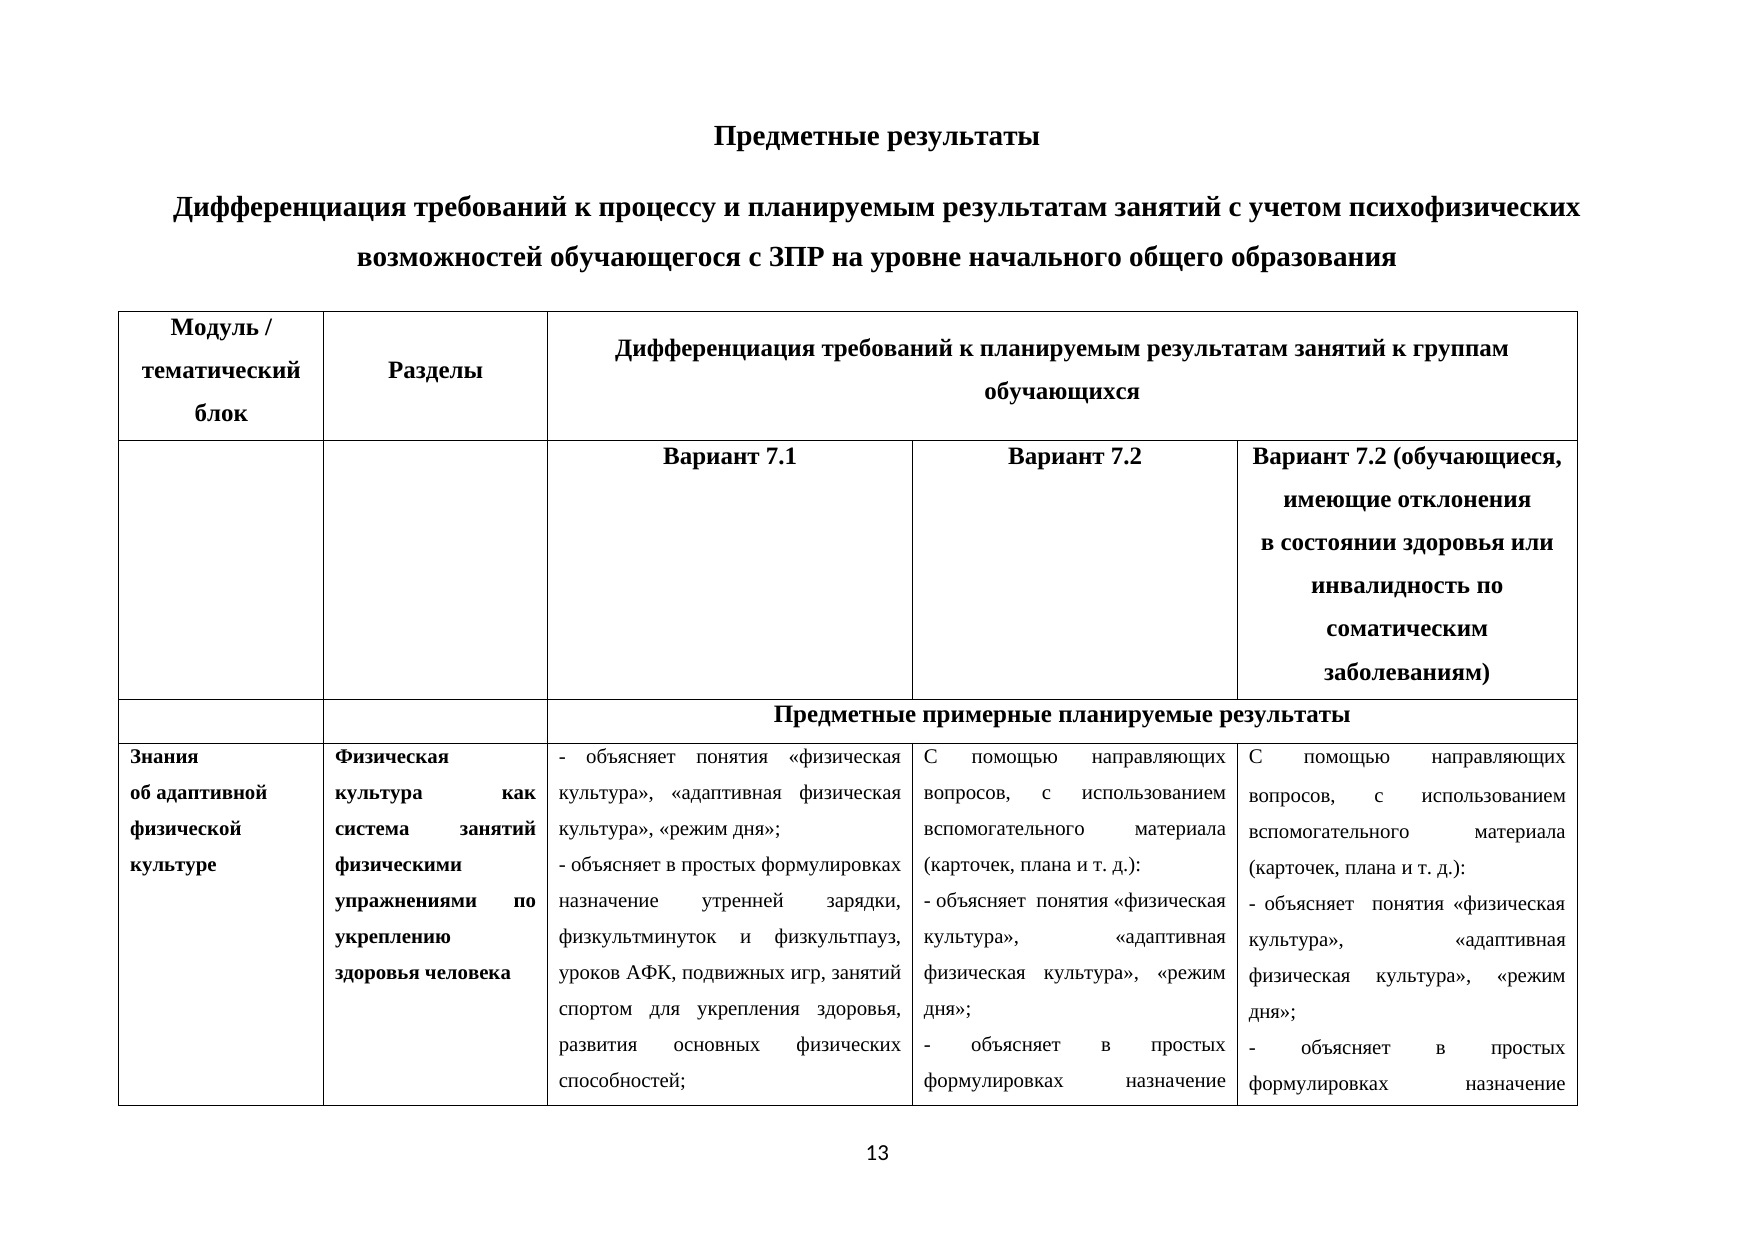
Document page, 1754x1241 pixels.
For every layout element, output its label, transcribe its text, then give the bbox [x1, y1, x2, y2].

table_cell Предметные примерные планируемые результаты [548, 700, 1577, 742]
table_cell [913, 744, 1237, 1105]
table_cell [119, 441, 323, 698]
table_header Разделы [324, 312, 547, 440]
table_cell Вариант 7.2 [913, 441, 1237, 698]
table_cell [548, 744, 912, 1105]
table_cell [324, 700, 547, 742]
text Дифференциация требований к процессу и планируемым результатам занятий с учетом психофизических возможностей обучающегося с ЗПР на уровне начального общего образования [118, 189, 1636, 273]
table_cell Вариант 7.2 (обучающиеся, имеющие отклонения в состоянии здоровья или инвалидность по соматическим заболеваниям) [1238, 441, 1577, 698]
table_cell [324, 441, 547, 698]
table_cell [119, 744, 323, 1105]
table_header Дифференциация требований к планируемым результатам занятий к группам обучающихся [548, 312, 1577, 440]
table_cell [119, 700, 323, 742]
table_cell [1238, 744, 1577, 1105]
table_header Модуль / тематический блок [119, 312, 323, 440]
text Предметные результаты [118, 118, 1636, 152]
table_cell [324, 744, 547, 1105]
table_cell Вариант 7.1 [548, 441, 912, 698]
